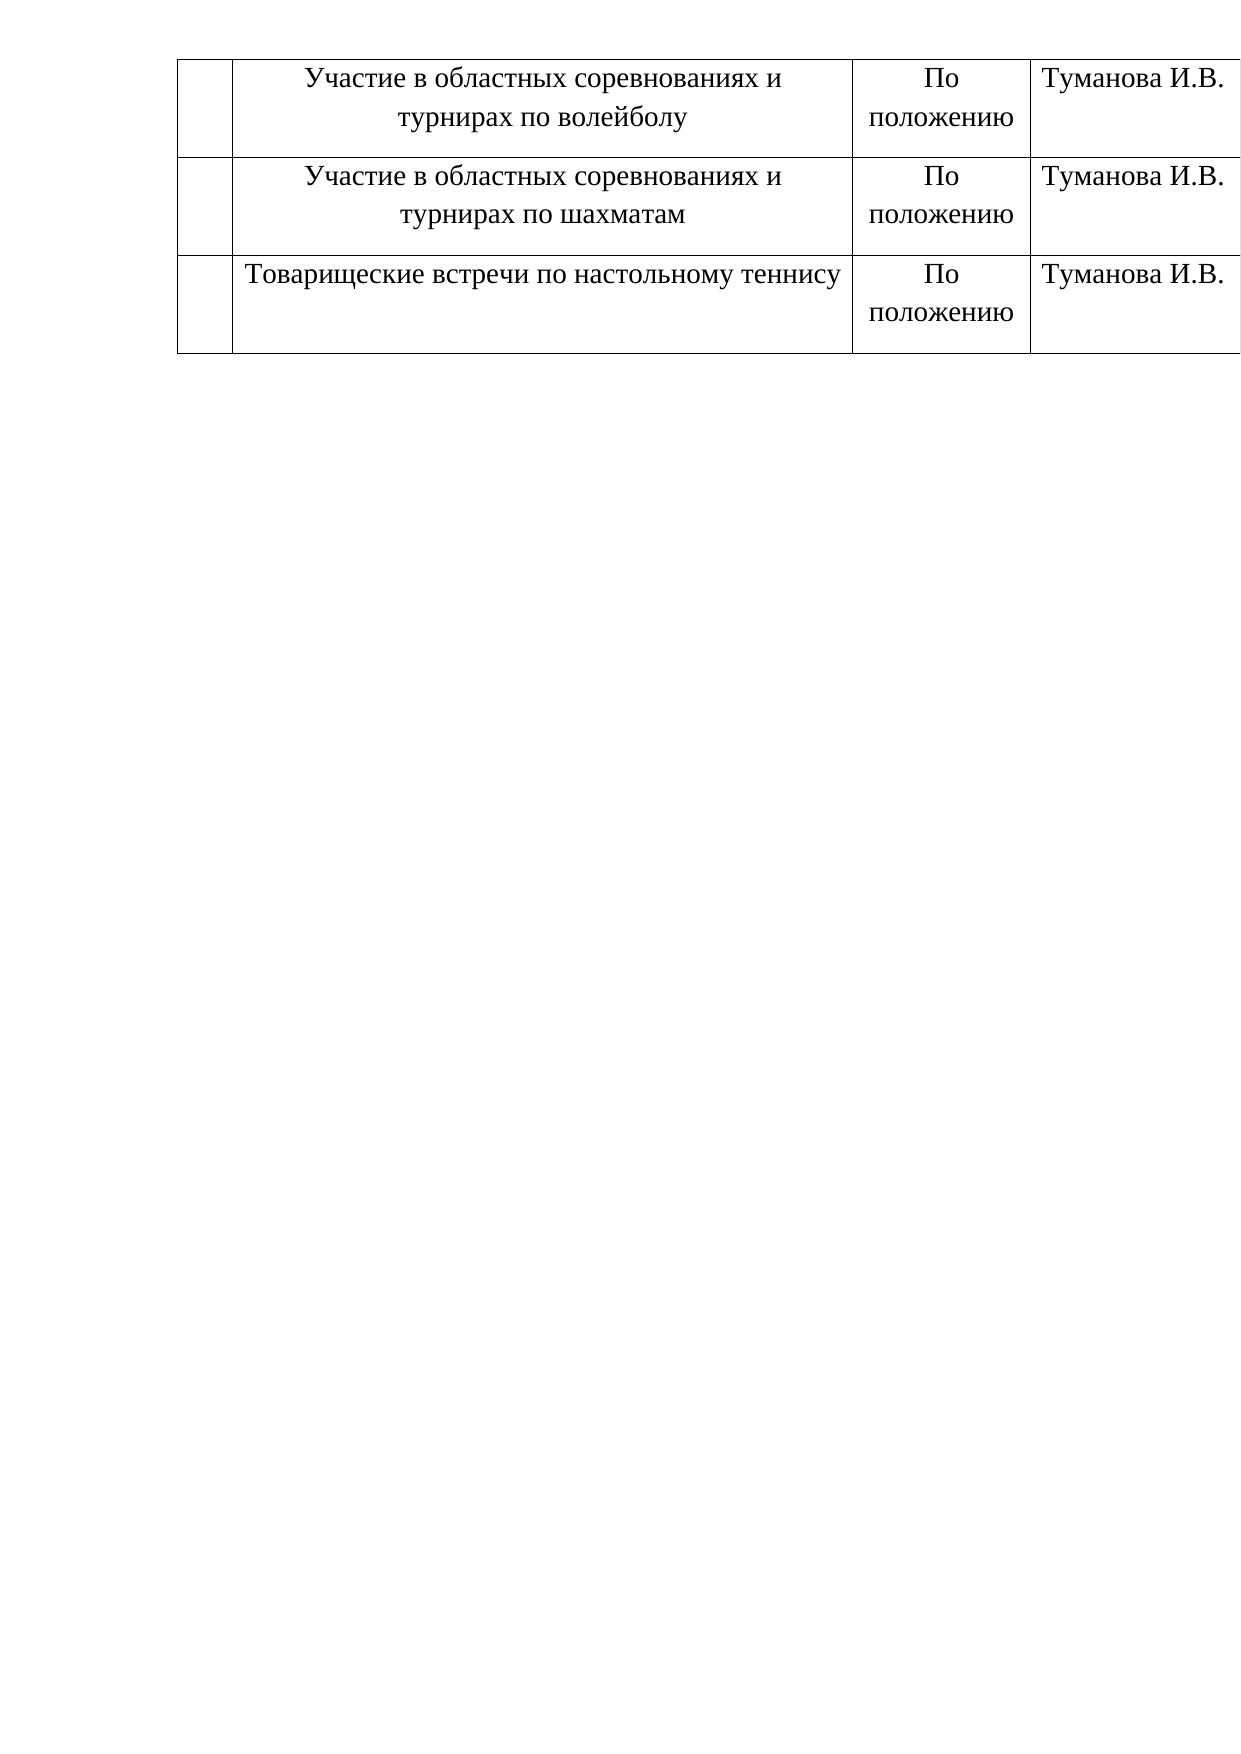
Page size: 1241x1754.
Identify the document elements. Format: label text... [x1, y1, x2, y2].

table_cell [178, 158, 232, 255]
table_cell По положению [853, 256, 1030, 353]
table_cell Туманова И.В. [1031, 256, 1240, 353]
table_cell Участие в областных соревнованиях и турнирах по шахматам [233, 158, 852, 255]
table_cell Участие в областных соревнованиях и турнирах по волейболу [233, 60, 852, 157]
table_cell По положению [853, 60, 1030, 157]
table_cell Туманова И.В. [1031, 60, 1240, 157]
table_cell [178, 256, 232, 353]
table_cell По положению [853, 158, 1030, 255]
table_cell Товарищеские встречи по настольному теннису [233, 256, 852, 353]
table_cell Туманова И.В. [1031, 158, 1240, 255]
table_cell [178, 60, 232, 157]
